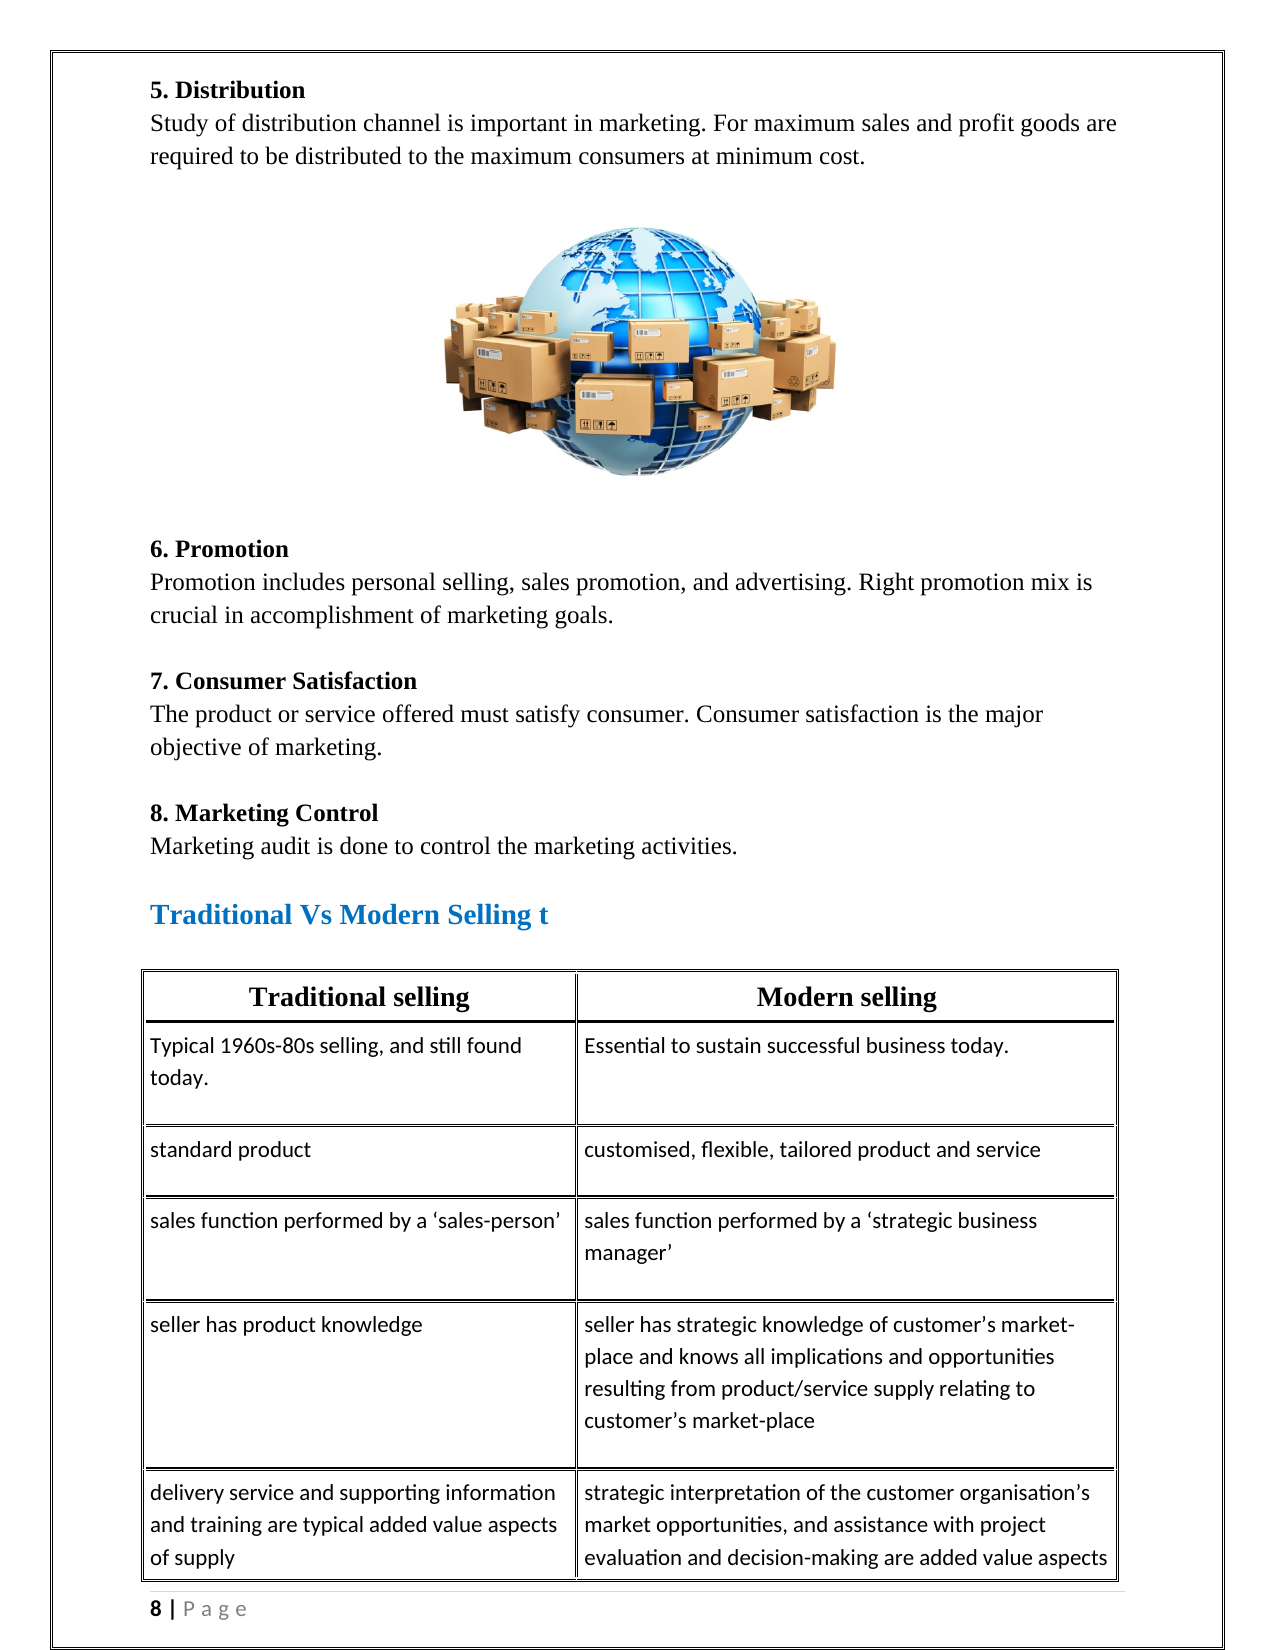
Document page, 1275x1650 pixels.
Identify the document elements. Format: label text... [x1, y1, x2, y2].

table_header Traditional selling [144, 972, 576, 1020]
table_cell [144, 1467, 576, 1578]
text Promotion includes personal selling, sales promotion, and advertising. Right promotion mix is crucial in accomplishment of marketing goals. [150, 567, 1125, 629]
table_cell sales function performed by a ‘sales-person’ [144, 1195, 575, 1299]
text The product or service offered must satisfy consumer. Consumer satisfaction is the major objective of marketing. [150, 699, 1125, 761]
text Marketing audit is done to control the marketing activities. [150, 831, 1125, 860]
text 7. Consumer Satisfaction [150, 666, 1125, 695]
text Traditional Vs Modern Selling t [150, 897, 1125, 931]
table_cell sales function performed by a ‘strategic business manager’ [578, 1195, 1116, 1299]
table_header Modern selling [576, 972, 1116, 1020]
table_cell customised, flexible, tailored product and service [576, 1124, 1117, 1195]
text 5. Distribution [150, 75, 1125, 104]
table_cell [576, 1467, 1116, 1578]
table_cell Essential to sustain successful business today. [578, 1020, 1116, 1124]
table_cell standard product [142, 1124, 576, 1195]
table_cell seller has strategic knowledge of customer’s market-place and knows all implications and opportunities resulting from product/service supply relating to customer’s market-place [578, 1299, 1116, 1467]
text Study of distribution channel is important in marketing. For maximum sales and profit goods are required to be distributed to the maximum consumers at minimum cost. [150, 108, 1125, 170]
table_cell seller has product knowledge [144, 1299, 575, 1467]
table_cell Typical 1960s-80s selling, and still found today. [144, 1020, 575, 1124]
text 6. Promotion [150, 534, 1125, 563]
text 8. Marketing Control [150, 798, 1125, 827]
picture [425, 207, 851, 497]
